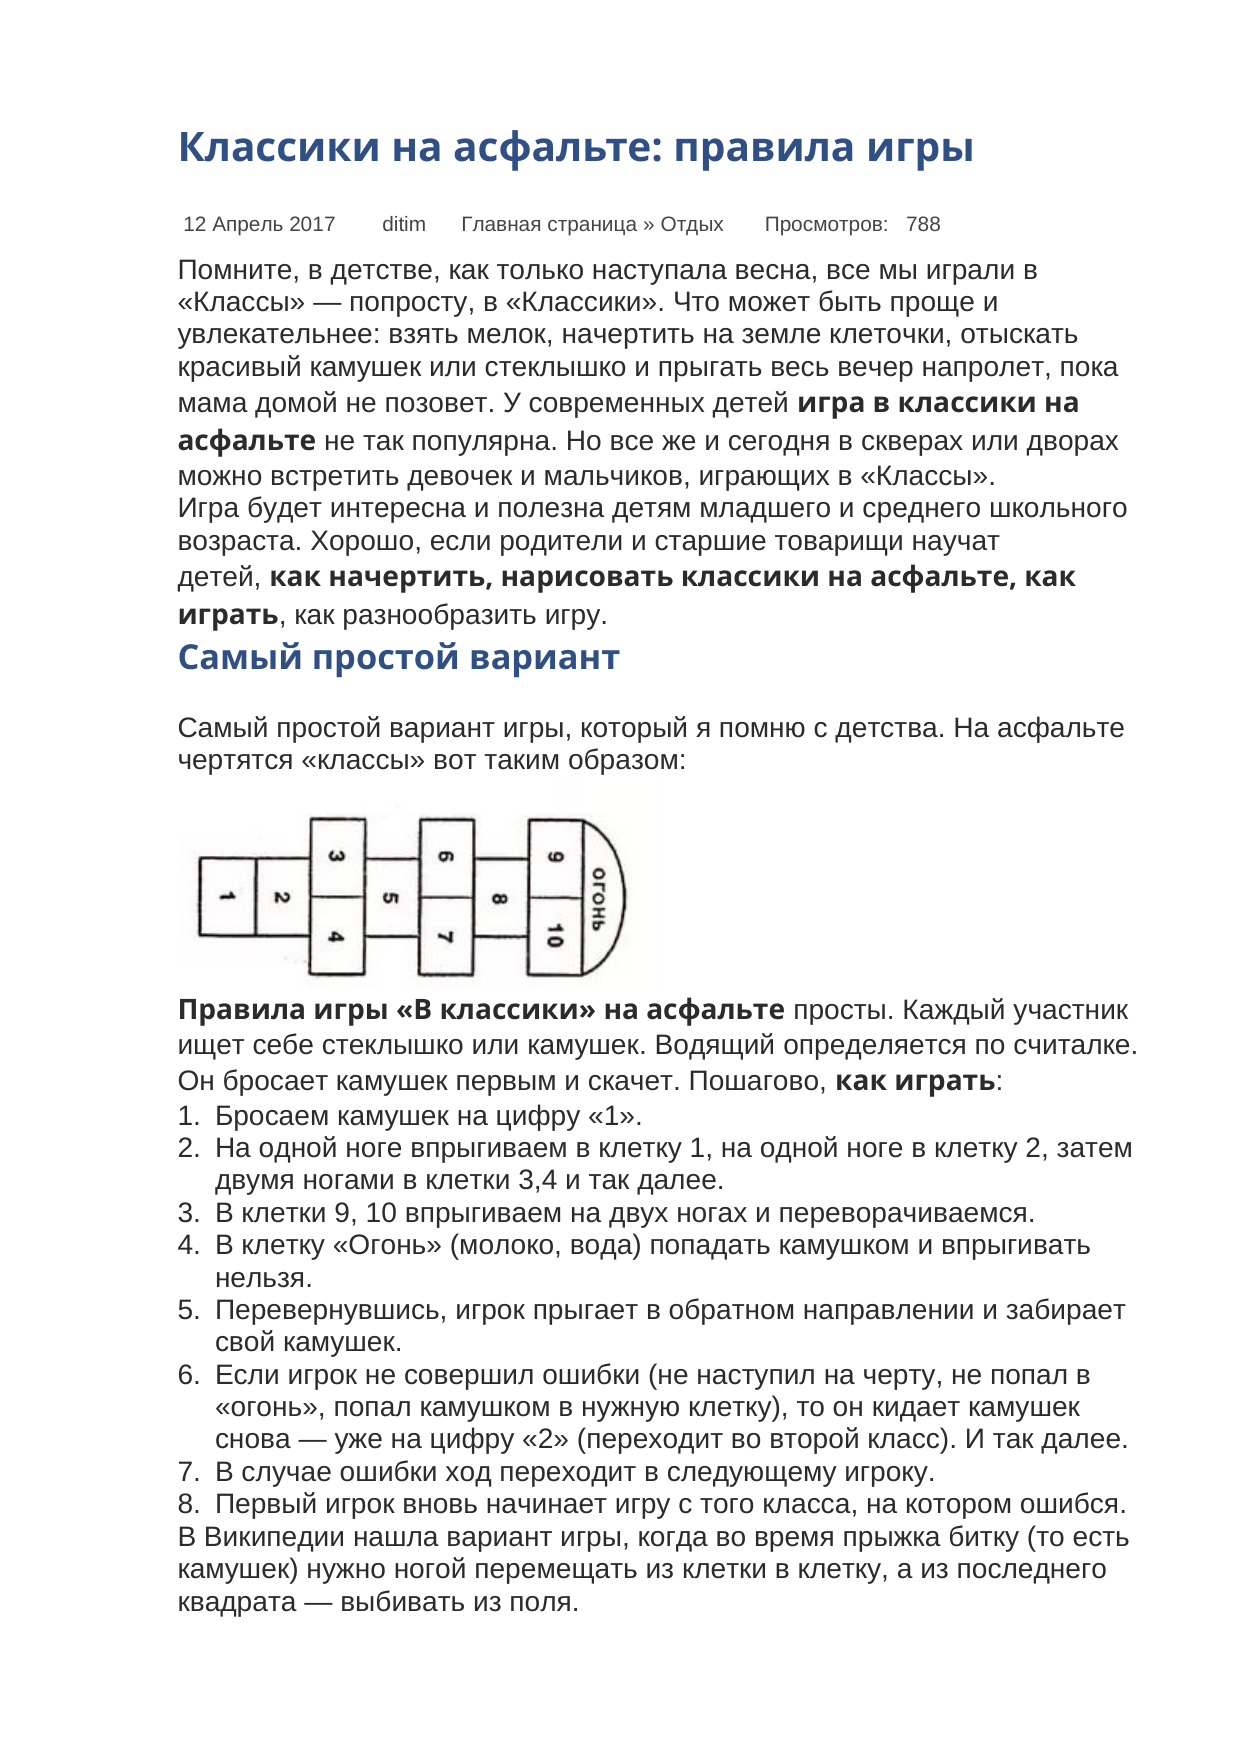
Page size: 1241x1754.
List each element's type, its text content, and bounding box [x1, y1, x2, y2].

list Первый игрок вновь начинает игру с того класса, на котором ошибся. [177, 1487, 1152, 1520]
text В Википедии нашла вариант игры, когда во время прыжка битку (то есть камушек) нужно ногой перемещать из клетки в клетку, а из последнего квадрата — выбивать из поля. [177, 1520, 1152, 1617]
text Игра будет интересна и полезна детям младшего и среднего школьного возраста. Хорошо, если родители и старшие товарищи научат детей, как начертить, нарисовать классики на асфальте, как играть, как разнообразить игру. [177, 491, 1152, 633]
text Самый простой вариант игры, который я помню с детства. На асфальте чертятся «классы» вот таким образом: [177, 711, 1152, 776]
list В случае ошибки ход переходит в следующему игроку. [177, 1455, 1152, 1487]
text Помните, в детстве, как только наступала весна, все мы играли в «Классы» — попросту, в «Классики». Что может быть проще и увлекательнее: взять мелок, начертить на земле клеточки, отыскать красивый камушек или стеклышко и прыгать весь вечер напролет, пока мама домой не позовет. У современных детей игра в классики на асфальте не так популярна. Но все же и сегодня в скверах или дворах можно встретить девочек и мальчиков, играющих в «Классы». [177, 253, 1152, 491]
list На одной ноге впрыгиваем в клетку 1, на одной ноге в клетку 2, затем двумя ногами в клетки 3,4 и так далее. [177, 1131, 1152, 1196]
text Классики на асфальте: правила игры [177, 118, 1152, 173]
text 12 Апрель 2017 ditim Главная страница » Отдых Просмотров: 788 [177, 205, 1152, 236]
list Перевернувшись, игрок прыгает в обратном направлении и забирает свой камушек. [177, 1293, 1152, 1358]
picture [177, 775, 662, 990]
list Бросаем камушек на цифру «1». [177, 1098, 1152, 1131]
list В клетки 9, 10 впрыгиваем на двух ногах и переворачиваемся. [177, 1196, 1152, 1228]
list В клетку «Огонь» (молоко, вода) попадать камушком и впрыгивать нельзя. [177, 1228, 1152, 1293]
text Правила игры «В классики» на асфальте просты. Каждый участник ищет себе стеклышко или камушек. Водящий определяется по считалке. Он бросает камушек первым и скачет. Пошагово, как играть: [177, 989, 1152, 1098]
list Если игрок не совершил ошибки (не наступил на черту, не попал в «огонь», попал камушком в нужную клетку), то он кидает камушек снова — уже на цифру «2» (переходит во второй класс). И так далее. [177, 1358, 1152, 1455]
text Самый простой вариант [177, 633, 1152, 679]
